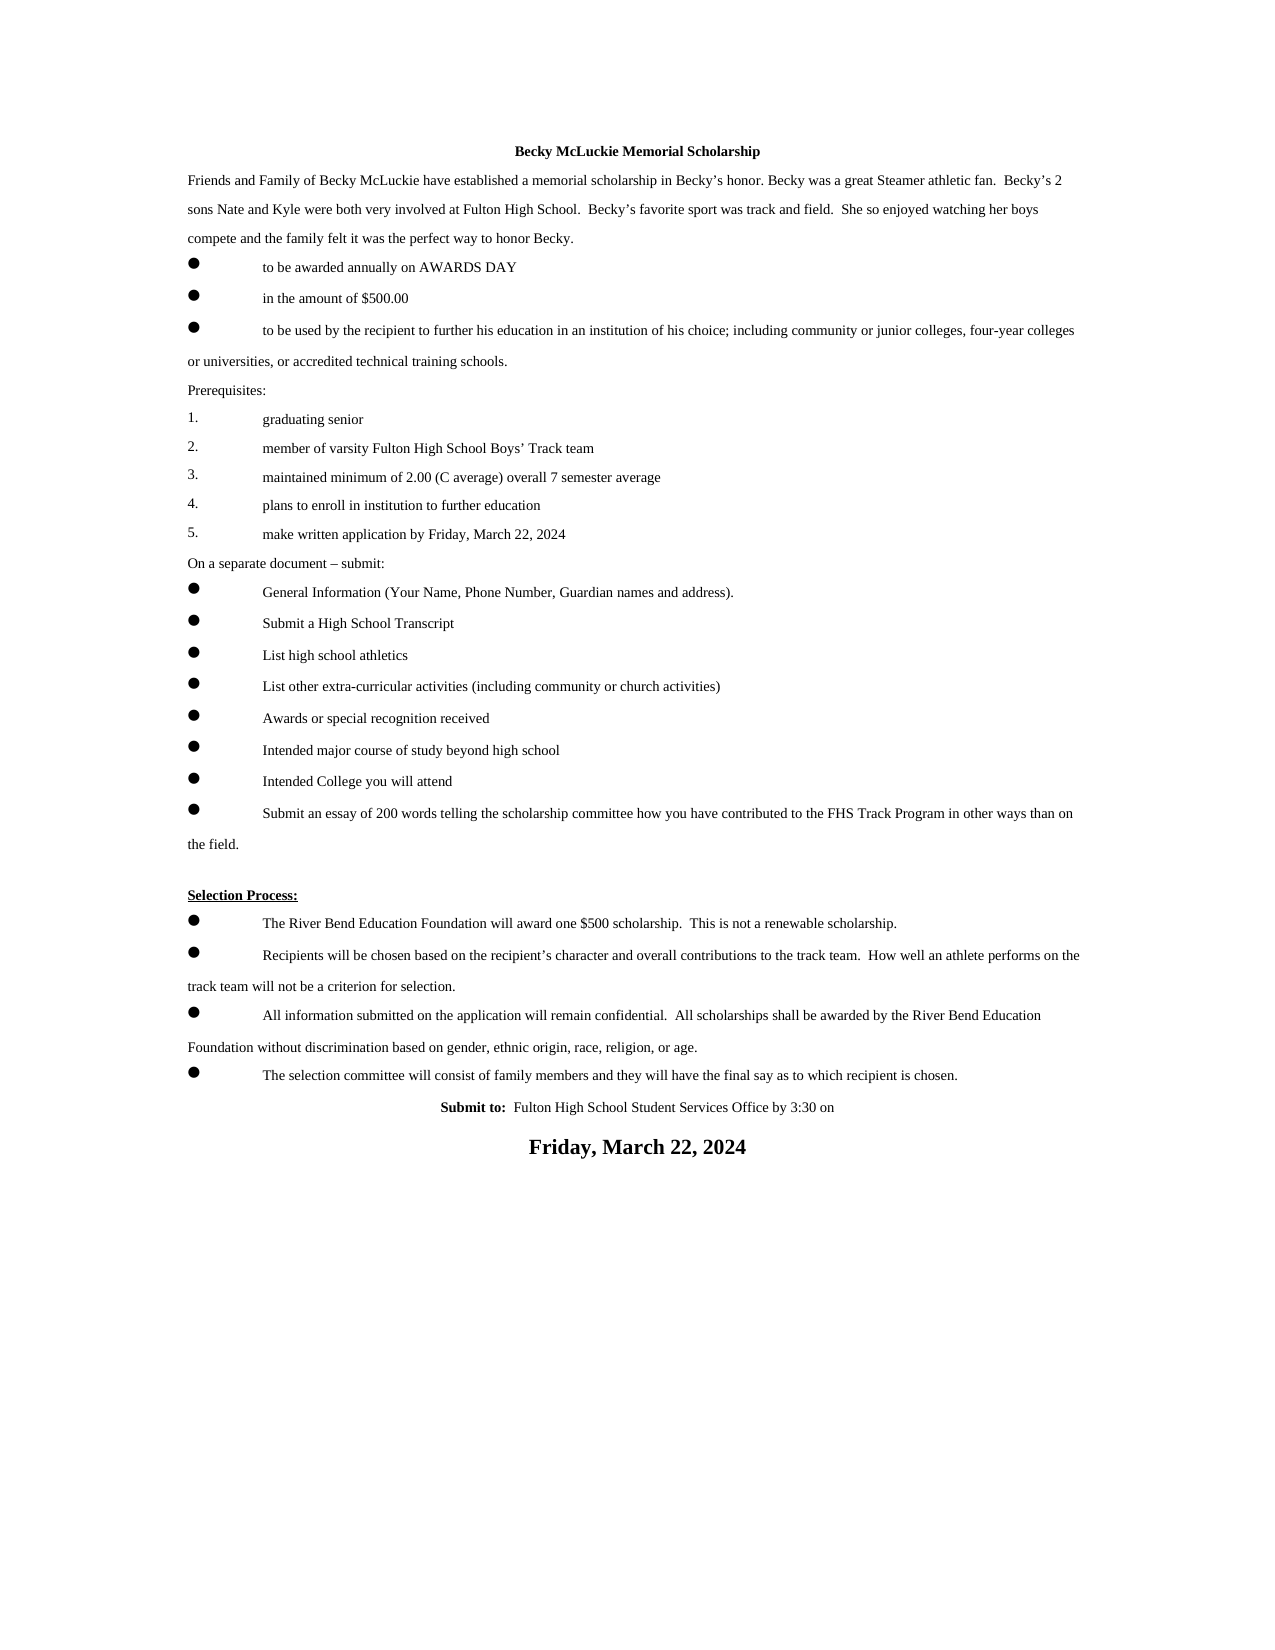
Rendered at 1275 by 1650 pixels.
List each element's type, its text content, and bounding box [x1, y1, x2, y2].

list make written application by Friday, March 22, 2024 [187, 514, 1087, 543]
list The selection committee will consist of family members and they will have the final say as to which recipient is chosen. [187, 1055, 1087, 1087]
list List other extra-curricular activities (including community or church activities) [187, 666, 1087, 698]
text Friday, March 22, 2024 [187, 1116, 1087, 1159]
list Intended major course of study beyond high school [187, 729, 1087, 761]
list General Information (Your Name, Phone Number, Guardian names and address). [187, 571, 1087, 603]
text Prerequisites: [187, 370, 1087, 399]
list List high school athletics [187, 634, 1087, 666]
list The River Bend Education Foundation will award one $500 scholarship. This is not a renewable scholarship. [187, 903, 1087, 934]
list Recipients will be chosen based on the recipient’s character and overall contributions to the track team. How well an athlete performs on the track team will not be a criterion for selection. [187, 934, 1087, 995]
list All information submitted on the application will remain confidential. All scholarships shall be awarded by the River Bend Education Foundation without discrimination based on gender, ethnic origin, race, religion, or age. [187, 995, 1087, 1055]
text Selection Process: [187, 874, 1087, 903]
list member of varsity Fulton High School Boys’ Track team [187, 428, 1087, 456]
text Friends and Family of Becky McLuckie have established a memorial scholarship in Becky’s honor. Becky was a great Steamer athletic fan. Becky’s 2 sons Nate and Kyle were both very involved at Fulton High School. Becky’s favorite sport was track and field. She so enjoyed watching her boys compete and the family felt it was the perfect way to honor Becky. [187, 160, 1087, 246]
list plans to enroll in institution to further education [187, 485, 1087, 514]
list to be used by the recipient to further his education in an institution of his choice; including community or junior colleges, four-year colleges or universities, or accredited technical training schools. [187, 309, 1087, 370]
list graduating senior [187, 399, 1087, 428]
list Awards or special recognition received [187, 698, 1087, 729]
list Submit a High School Transcript [187, 603, 1087, 634]
list Submit an essay of 200 words telling the scholarship committee how you have contributed to the FHS Track Program in other ways than on the field. [187, 792, 1087, 853]
list maintained minimum of 2.00 (C average) overall 7 semester average [187, 456, 1087, 485]
list to be awarded annually on AWARDS DAY [187, 246, 1087, 278]
text On a separate document – submit: [187, 543, 1087, 571]
text Becky McLuckie Memorial Scholarship [187, 131, 1087, 160]
list Intended College you will attend [187, 761, 1087, 792]
text Submit to: Fulton High School Student Services Office by 3:30 on [187, 1087, 1087, 1116]
list in the amount of $500.00 [187, 278, 1087, 309]
